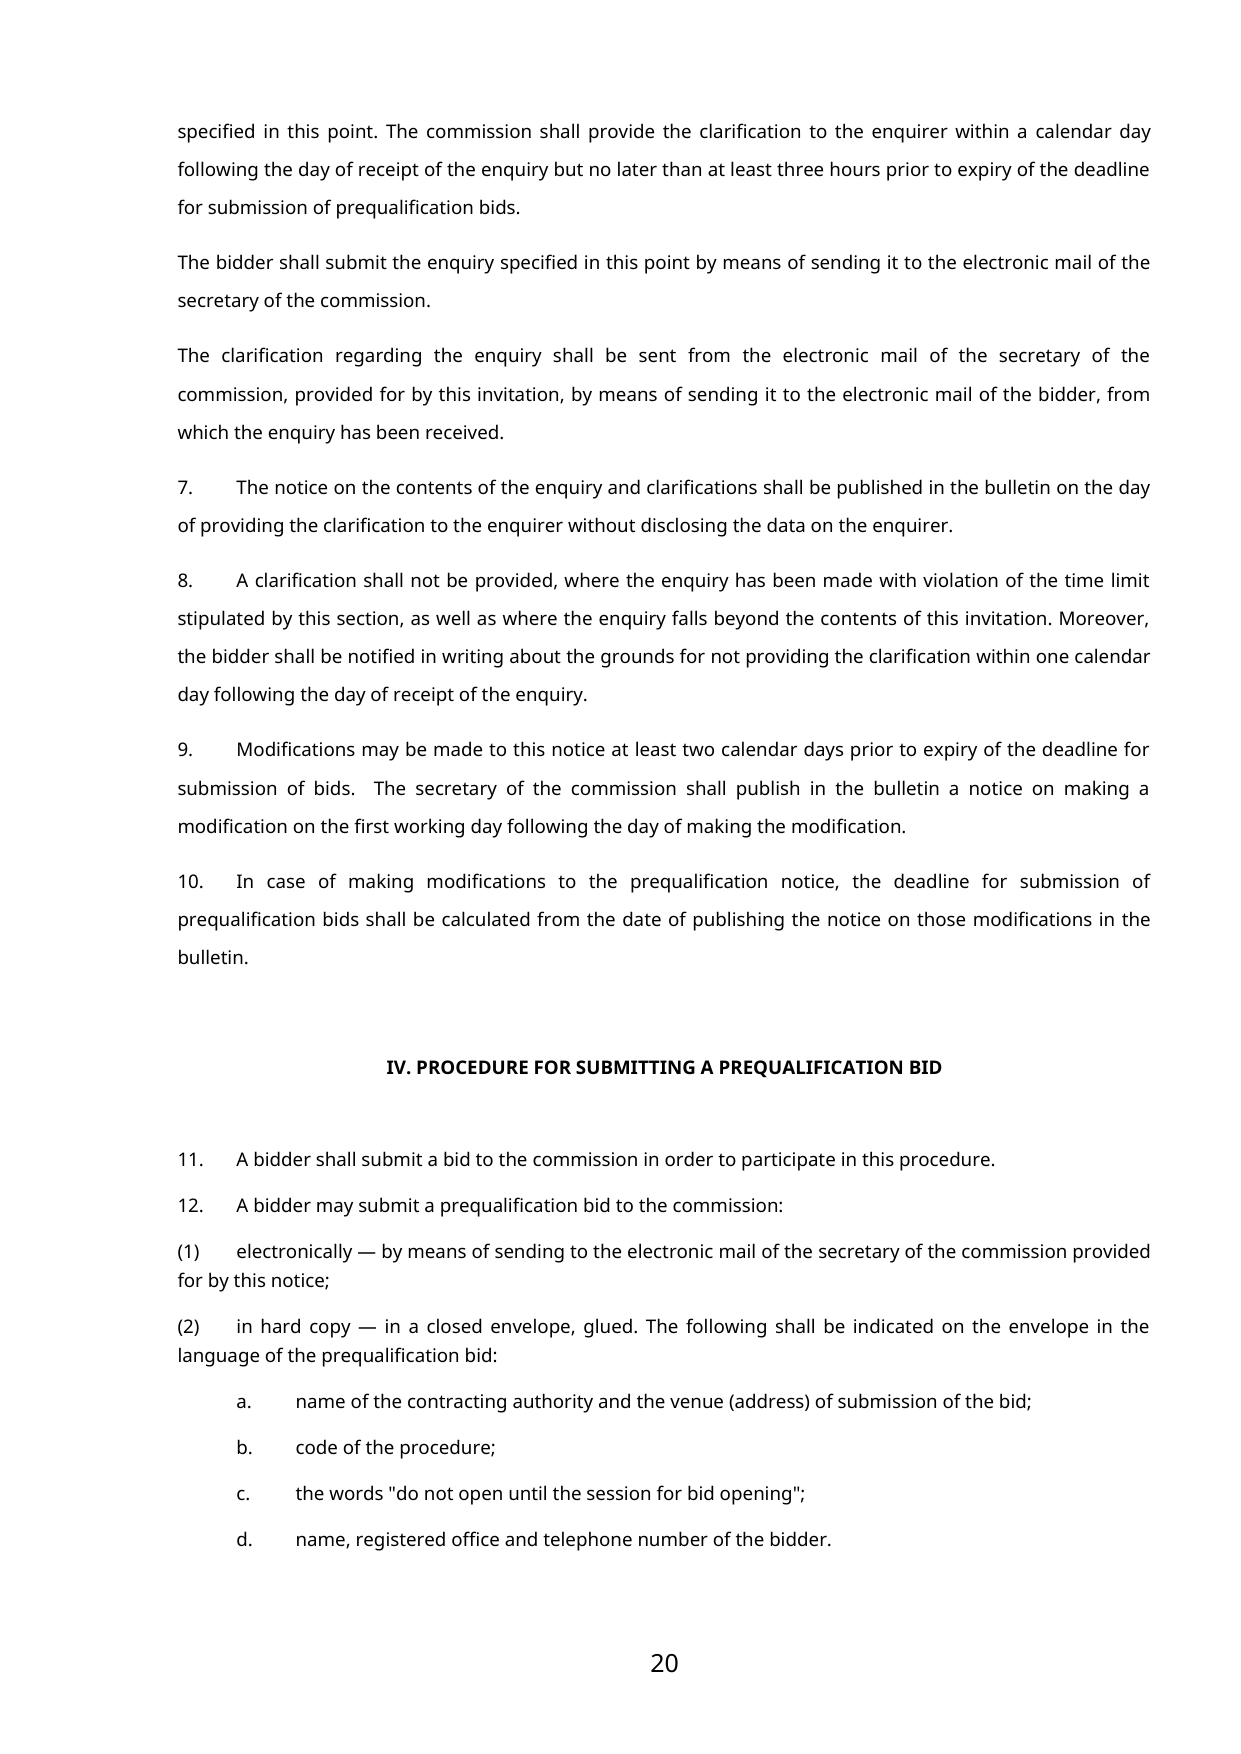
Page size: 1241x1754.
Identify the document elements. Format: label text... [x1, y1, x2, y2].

text c. the words "do not open until the session for bid opening"; [236, 1480, 1152, 1506]
text The bidder shall submit the enquiry specified in this point by means of sending it to the electronic mail of the secretary of the commission. [177, 249, 1152, 313]
text b. code of the procedure; [236, 1434, 1152, 1460]
text 9. Modifications may be made to this notice at least two calendar days prior to expiry of the deadline for submission of bids. The secretary of the commission shall publish in the bulletin a notice on making a modification on the first working day following the day of making the modification. [177, 737, 1152, 839]
text a. name of the contracting authority and the venue (address) of submission of the bid; [236, 1388, 1152, 1414]
text (2) in hard copy — in a closed envelope, glued. The following shall be indicated on the envelope in the language of the prequalification bid: [177, 1313, 1152, 1368]
text 10. In case of making modifications to the prequalification notice, the deadline for submission of prequalification bids shall be calculated from the date of publishing the notice on those modifications in the bulletin. [177, 868, 1152, 970]
text (1) electronically — by means of sending to the electronic mail of the secretary of the commission provided for by this notice; [177, 1238, 1152, 1293]
text 11. A bidder shall submit a bid to the commission in order to participate in this procedure. [177, 1146, 1152, 1172]
text IV. PROCEDURE FOR SUBMITTING A PREQUALIFICATION BID [177, 1054, 1152, 1080]
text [177, 118, 1152, 220]
text 7. The notice on the contents of the enquiry and clarifications shall be published in the bulletin on the day of providing the clarification to the enquirer without disclosing the data on the enquirer. [177, 474, 1152, 538]
text d. name, registered office and telephone number of the bidder. [236, 1526, 1152, 1552]
text 12. A bidder may submit a prequalification bid to the commission: [177, 1192, 1152, 1218]
text 8. A clarification shall not be provided, where the enquiry has been made with violation of the time limit stipulated by this section, as well as where the enquiry falls beyond the contents of this invitation. Moreover, the bidder shall be notified in writing about the grounds for not providing the clarification within one calendar day following the day of receipt of the enquiry. [177, 567, 1152, 707]
text The clarification regarding the enquiry shall be sent from the electronic mail of the secretary of the commission, provided for by this invitation, by means of sending it to the electronic mail of the bidder, from which the enquiry has been received. [177, 343, 1152, 444]
